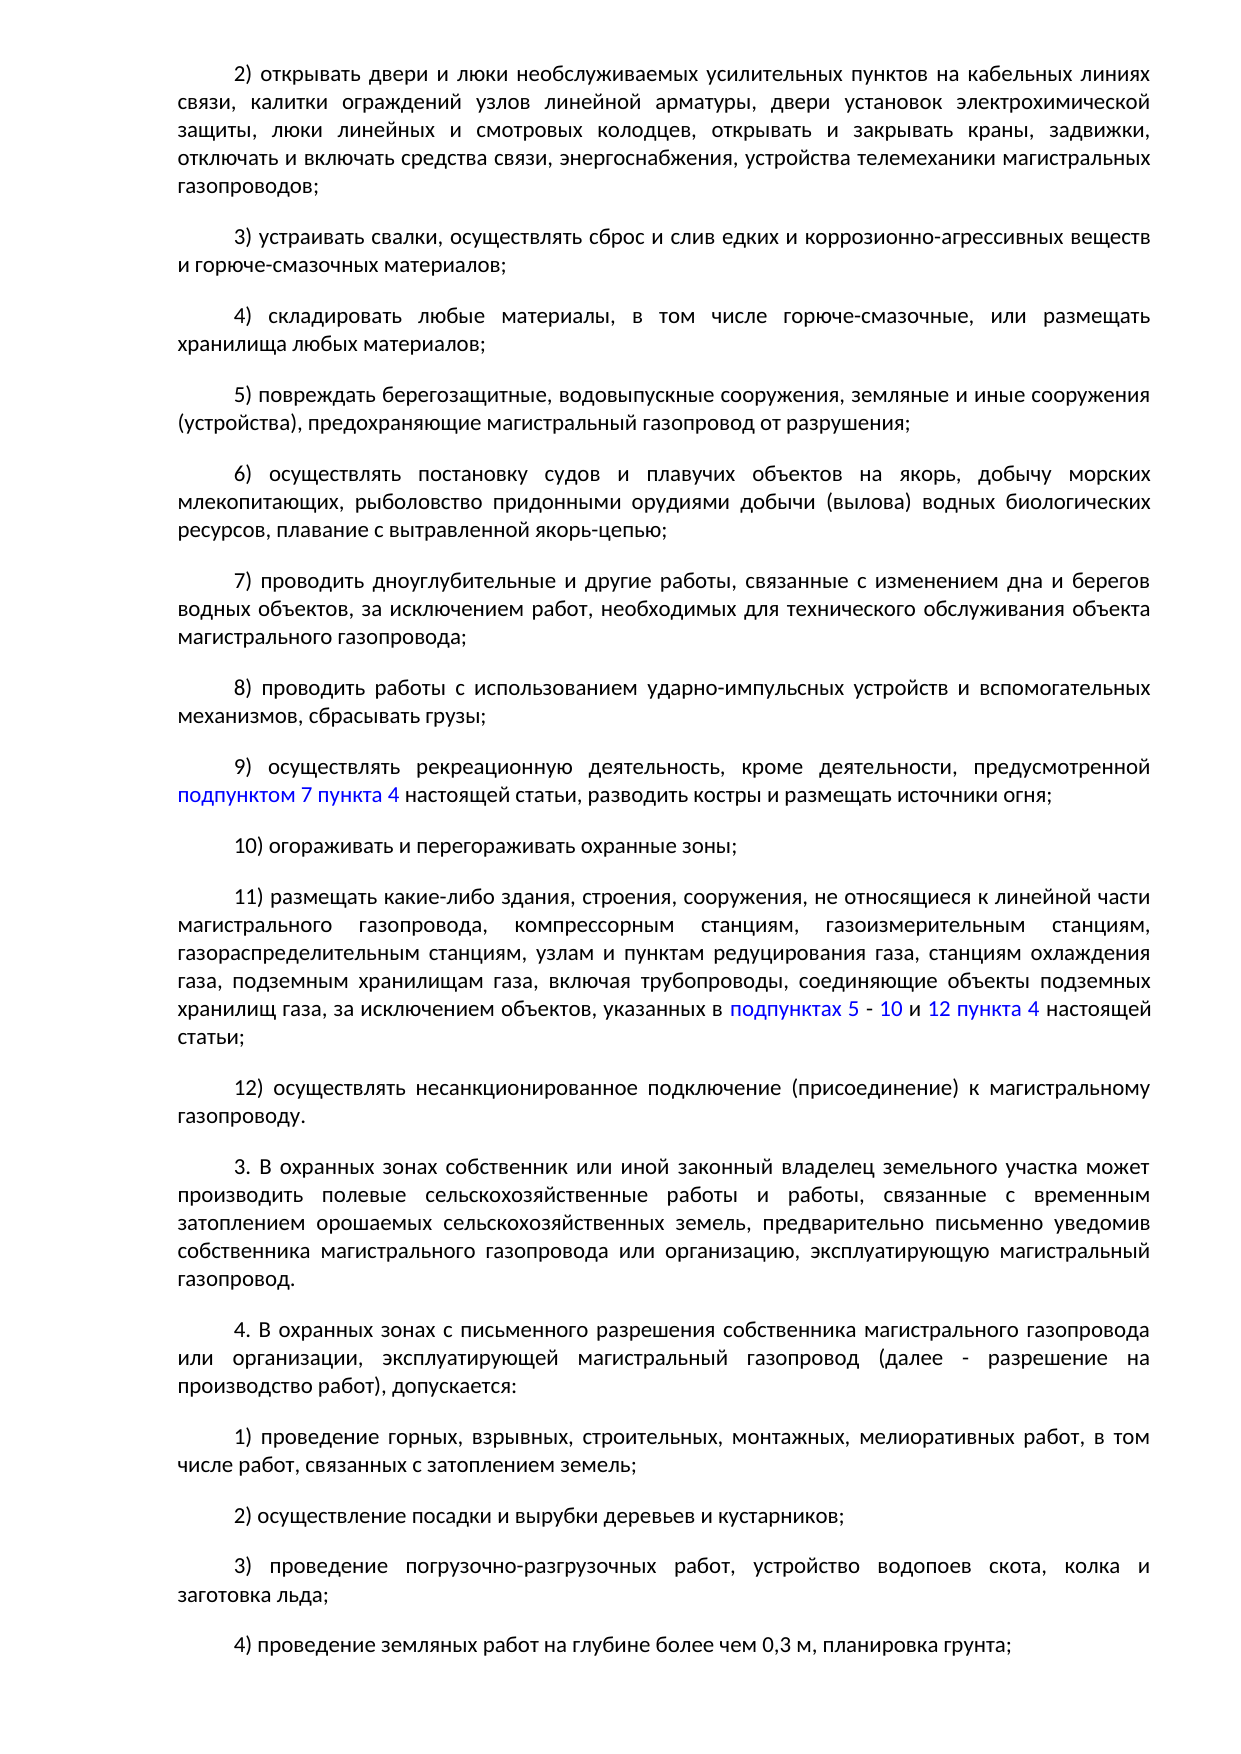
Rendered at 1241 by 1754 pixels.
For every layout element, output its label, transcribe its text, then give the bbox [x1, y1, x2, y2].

text 4. В охранных зонах с письменного разрешения собственника магистрального газопровода или организации, эксплуатирующей магистральный газопровод (далее - разрешение на производство работ), допускается: [177, 1315, 1152, 1399]
text 12) осуществлять несанкционированное подключение (присоединение) к магистральному газопроводу. [177, 1073, 1152, 1129]
text 7) проводить дноуглубительные и другие работы, связанные с изменением дна и берегов водных объектов, за исключением работ, необходимых для технического обслуживания объекта магистрального газопровода; [177, 566, 1152, 650]
text 3) проведение погрузочно-разгрузочных работ, устройство водопоев скота, колка и заготовка льда; [177, 1552, 1152, 1608]
text 4) складировать любые материалы, в том числе горюче-смазочные, или размещать хранилища любых материалов; [177, 301, 1152, 357]
text 9) осуществлять рекреационную деятельность, кроме деятельности, предусмотренной подпунктом 7 пункта 4 настоящей статьи, разводить костры и размещать источники огня; [177, 752, 1152, 808]
text 5) повреждать берегозащитные, водовыпускные сооружения, земляные и иные сооружения (устройства), предохраняющие магистральный газопровод от разрушения; [177, 380, 1152, 436]
text 2) открывать двери и люки необслуживаемых усилительных пунктов на кабельных линиях связи, калитки ограждений узлов линейной арматуры, двери установок электрохимической защиты, люки линейных и смотровых колодцев, открывать и закрывать краны, задвижки, отключать и включать средства связи, энергоснабжения, устройства телемеханики магистральных газопроводов; [177, 59, 1152, 199]
text 2) осуществление посадки и вырубки деревьев и кустарников; [177, 1501, 1152, 1529]
text 4) проведение земляных работ на глубине более чем 0,3 м, планировка грунта; [177, 1631, 1152, 1659]
text 3. В охранных зонах собственник или иной законный владелец земельного участка может производить полевые сельскохозяйственные работы и работы, связанные с временным затоплением орошаемых сельскохозяйственных земель, предварительно письменно уведомив собственника магистрального газопровода или организацию, эксплуатирующую магистральный газопровод. [177, 1152, 1152, 1292]
text 3) устраивать свалки, осуществлять сброс и слив едких и коррозионно-агрессивных веществ и горюче-смазочных материалов; [177, 222, 1152, 278]
text 10) огораживать и перегораживать охранные зоны; [177, 831, 1152, 859]
text 8) проводить работы с использованием ударно-импульсных устройств и вспомогательных механизмов, сбрасывать грузы; [177, 673, 1152, 729]
text 11) размещать какие-либо здания, строения, сооружения, не относящиеся к линейной части магистрального газопровода, компрессорным станциям, газоизмерительным станциям, газораспределительным станциям, узлам и пунктам редуцирования газа, станциям охлаждения газа, подземным хранилищам газа, включая трубопроводы, соединяющие объекты подземных хранилищ газа, за исключением объектов, указанных в подпунктах 5 - 10 и 12 пункта 4 настоящей статьи; [177, 882, 1152, 1050]
text 1) проведение горных, взрывных, строительных, монтажных, мелиоративных работ, в том числе работ, связанных с затоплением земель; [177, 1422, 1152, 1478]
text 6) осуществлять постановку судов и плавучих объектов на якорь, добычу морских млекопитающих, рыболовство придонными орудиями добычи (вылова) водных биологических ресурсов, плавание с вытравленной якорь-цепью; [177, 459, 1152, 543]
